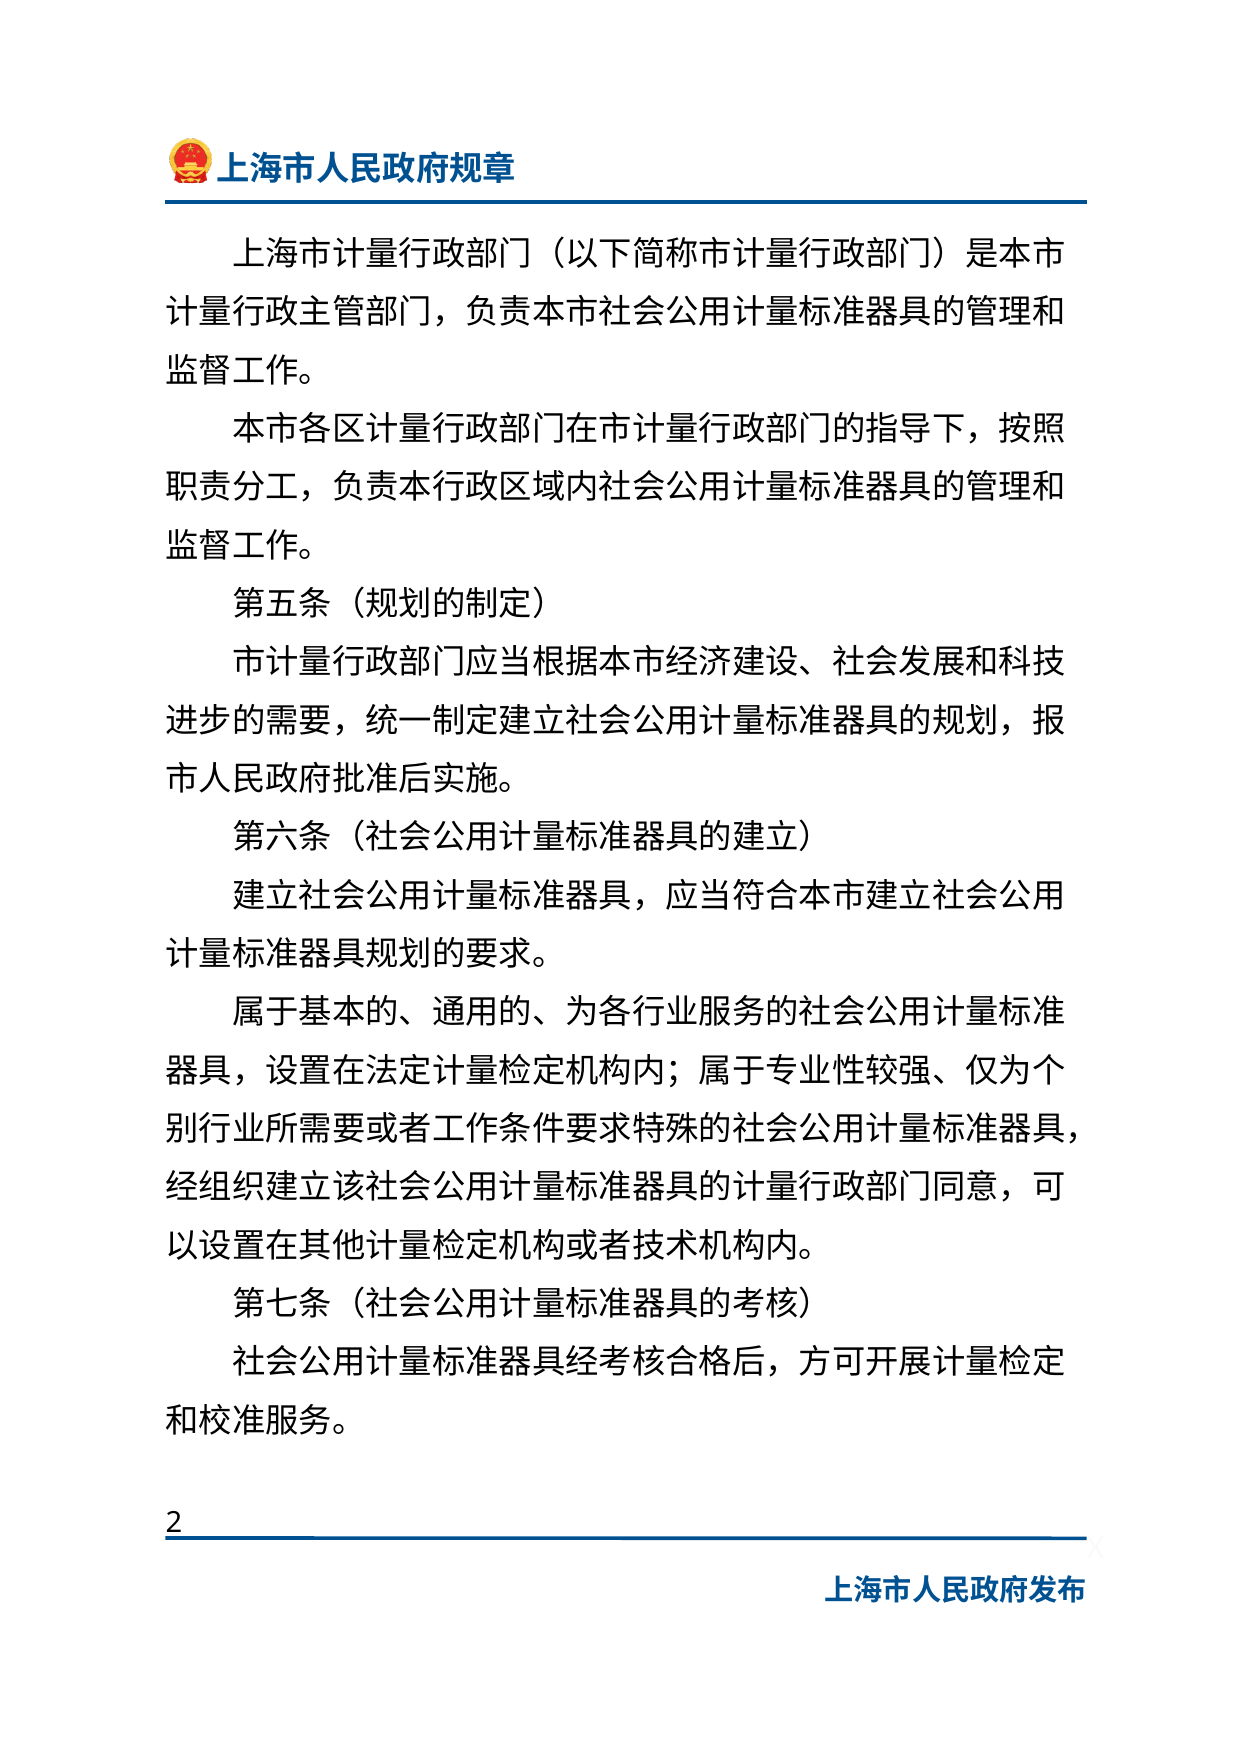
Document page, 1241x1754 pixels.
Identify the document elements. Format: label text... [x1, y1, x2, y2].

text 第五条（规划的制定） [165, 569, 1087, 627]
picture [165, 136, 216, 187]
text 建立社会公用计量标准器具，应当符合本市建立社会公用计量标准器具规划的要求。 [165, 861, 1087, 977]
text 本市各区计量行政部门在市计量行政部门的指导下，按照职责分工，负责本行政区域内社会公用计量标准器具的管理和监督工作。 [165, 394, 1087, 569]
text 属于基本的、通用的、为各行业服务的社会公用计量标准器具，设置在法定计量检定机构内；属于专业性较强、仅为个别行业所需要或者工作条件要求特殊的社会公用计量标准器具，经组织建立该社会公用计量标准器具的计量行政部门同意，可以设置在其他计量检定机构或者技术机构内。 [165, 977, 1087, 1269]
text 社会公用计量标准器具经考核合格后，方可开展计量检定和校准服务。 [165, 1327, 1087, 1444]
text 第六条（社会公用计量标准器具的建立） [165, 802, 1087, 861]
text 上海市计量行政部门（以下简称市计量行政部门）是本市计量行政主管部门，负责本市社会公用计量标准器具的管理和监督工作。 [165, 219, 1087, 394]
text 市计量行政部门应当根据本市经济建设、社会发展和科技进步的需要，统一制定建立社会公用计量标准器具的规划，报市人民政府批准后实施。 [165, 627, 1087, 802]
text 第七条（社会公用计量标准器具的考核） [165, 1269, 1087, 1327]
